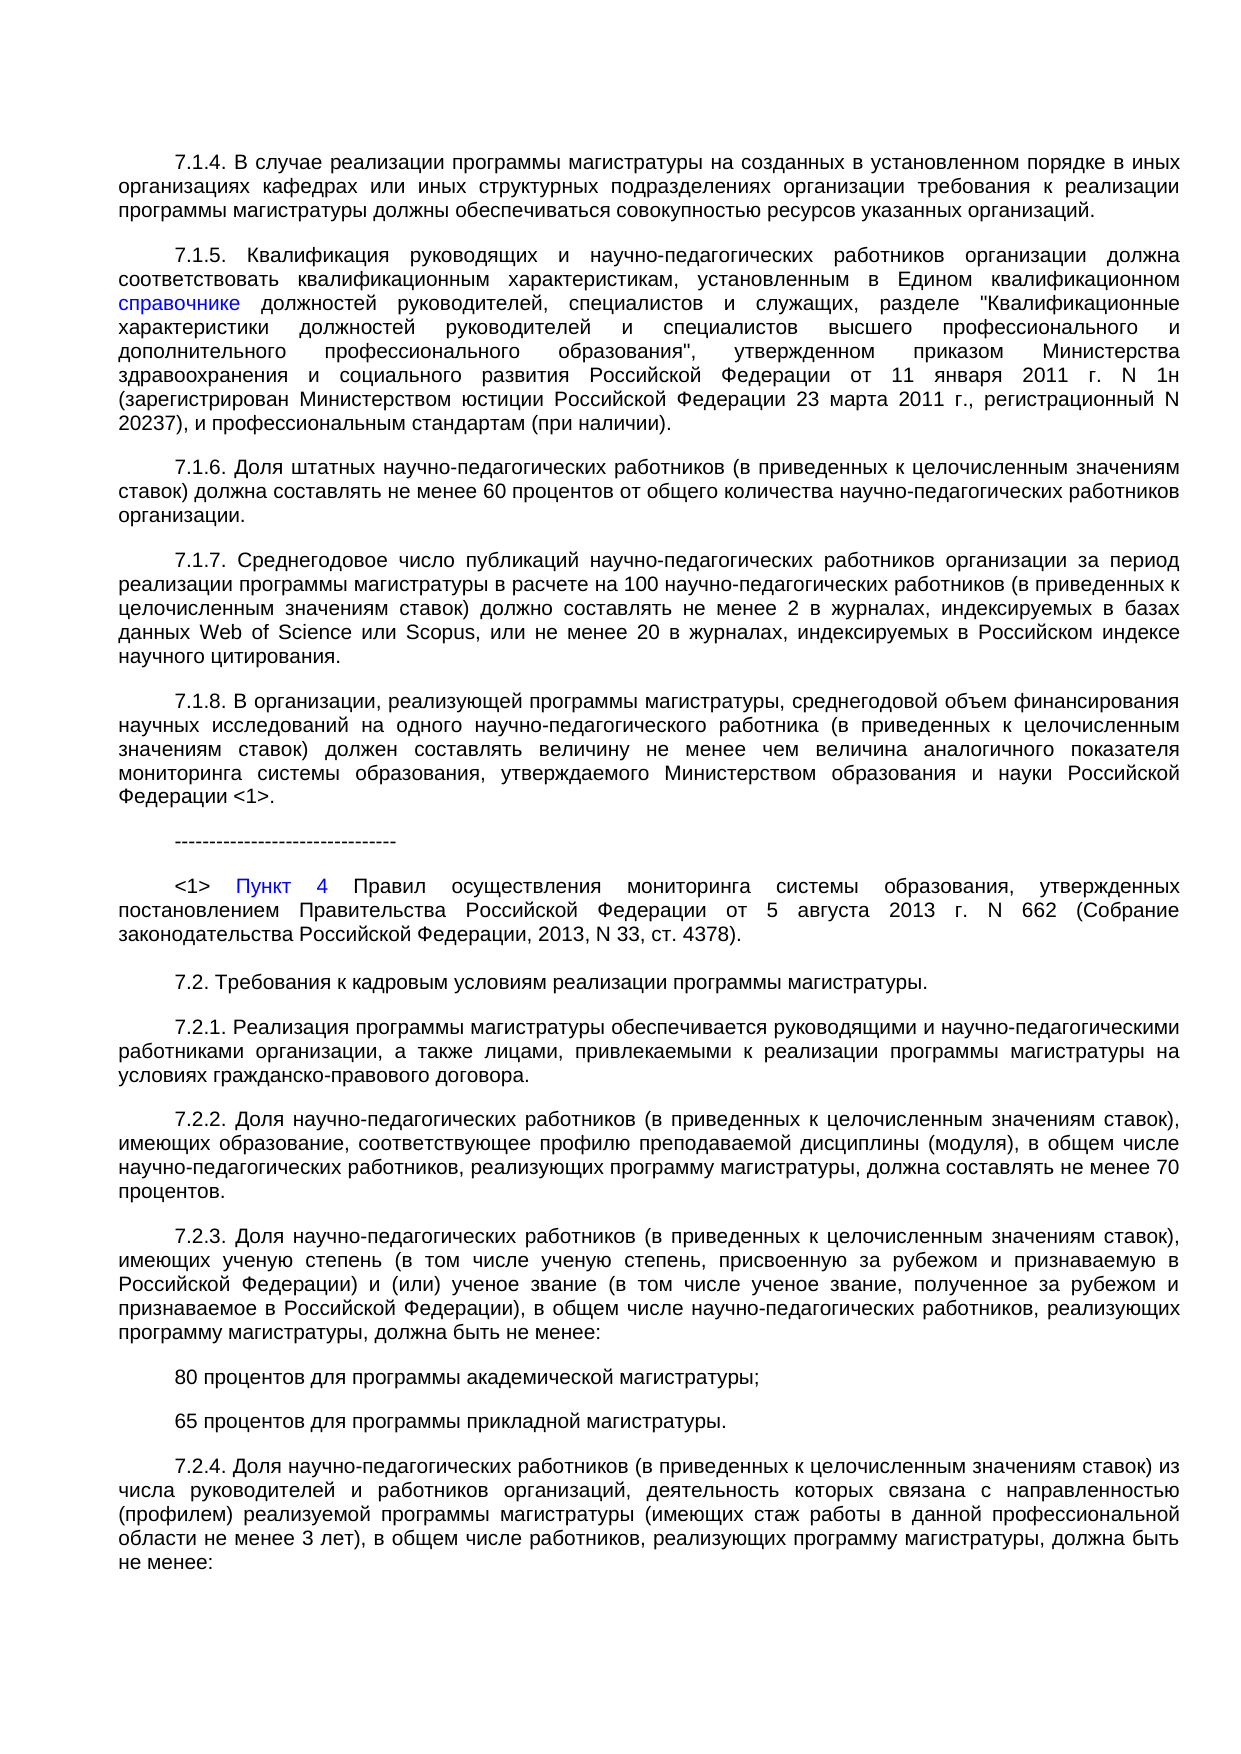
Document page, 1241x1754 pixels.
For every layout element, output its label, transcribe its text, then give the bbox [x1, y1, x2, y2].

text 7.2.2. Доля научно-педагогических работников (в приведенных к целочисленным значениям ставок), имеющих образование, соответствующее профилю преподаваемой дисциплины (модуля), в общем числе научно-педагогических работников, реализующих программу магистратуры, должна составлять не менее 70 процентов. [118, 1107, 1181, 1203]
text 7.2.3. Доля научно-педагогических работников (в приведенных к целочисленным значениям ставок), имеющих ученую степень (в том числе ученую степень, присвоенную за рубежом и признаваемую в Российской Федерации) и (или) ученое звание (в том числе ученое звание, полученное за рубежом и признаваемое в Российской Федерации), в общем числе научно-педагогических работников, реализующих программу магистратуры, должна быть не менее: [118, 1224, 1181, 1344]
text 7.2.4. Доля научно-педагогических работников (в приведенных к целочисленным значениям ставок) из числа руководителей и работников организаций, деятельность которых связана с направленностью (профилем) реализуемой программы магистратуры (имеющих стаж работы в данной профессиональной области не менее 3 лет), в общем числе работников, реализующих программу магистратуры, должна быть не менее: [118, 1454, 1181, 1574]
text 7.1.4. В случае реализации программы магистратуры на созданных в установленном порядке в иных организациях кафедрах или иных структурных подразделениях организации требования к реализации программы магистратуры должны обеспечиваться совокупностью ресурсов указанных организаций. [118, 150, 1181, 222]
text 7.1.5. Квалификация руководящих и научно-педагогических работников организации должна соответствовать квалификационным характеристикам, установленным в Едином квалификационном справочнике должностей руководителей, специалистов и служащих, разделе "Квалификационные характеристики должностей руководителей и специалистов высшего профессионального и дополнительного профессионального образования", утвержденном приказом Министерства здравоохранения и социального развития Российской Федерации от 11 января 2011 г. N 1н (зарегистрирован Министерством юстиции Российской Федерации 23 марта 2011 г., регистрационный N 20237), и профессиональным стандартам (при наличии). [118, 243, 1181, 434]
text 7.1.8. В организации, реализующей программы магистратуры, среднегодовой объем финансирования научных исследований на одного научно-педагогического работника (в приведенных к целочисленным значениям ставок) должен составлять величину не менее чем величина аналогичного показателя мониторинга системы образования, утверждаемого Министерством образования и науки Российской Федерации <1>. [118, 688, 1181, 808]
text 7.2. Требования к кадровым условиям реализации программы магистратуры. [118, 970, 1181, 994]
text 7.1.6. Доля штатных научно-педагогических работников (в приведенных к целочисленным значениям ставок) должна составлять не менее 60 процентов от общего количества научно-педагогических работников организации. [118, 455, 1181, 527]
text 65 процентов для программы прикладной магистратуры. [118, 1409, 1181, 1433]
text 7.2.1. Реализация программы магистратуры обеспечивается руководящими и научно-педагогическими работниками организации, а также лицами, привлекаемыми к реализации программы магистратуры на условиях гражданско-правового договора. [118, 1014, 1181, 1086]
text 7.1.7. Среднегодовое число публикаций научно-педагогических работников организации за период реализации программы магистратуры в расчете на 100 научно-педагогических работников (в приведенных к целочисленным значениям ставок) должно составлять не менее 2 в журналах, индексируемых в базах данных Web of Science или Scopus, или не менее 20 в журналах, индексируемых в Российском индексе научного цитирования. [118, 548, 1181, 668]
text -------------------------------- [118, 829, 1181, 853]
text 80 процентов для программы академической магистратуры; [118, 1364, 1181, 1388]
text <1> Пункт 4 Правил осуществления мониторинга системы образования, утвержденных постановлением Правительства Российской Федерации от 5 августа 2013 г. N 662 (Собрание законодательства Российской Федерации, 2013, N 33, ст. 4378). [118, 874, 1181, 946]
